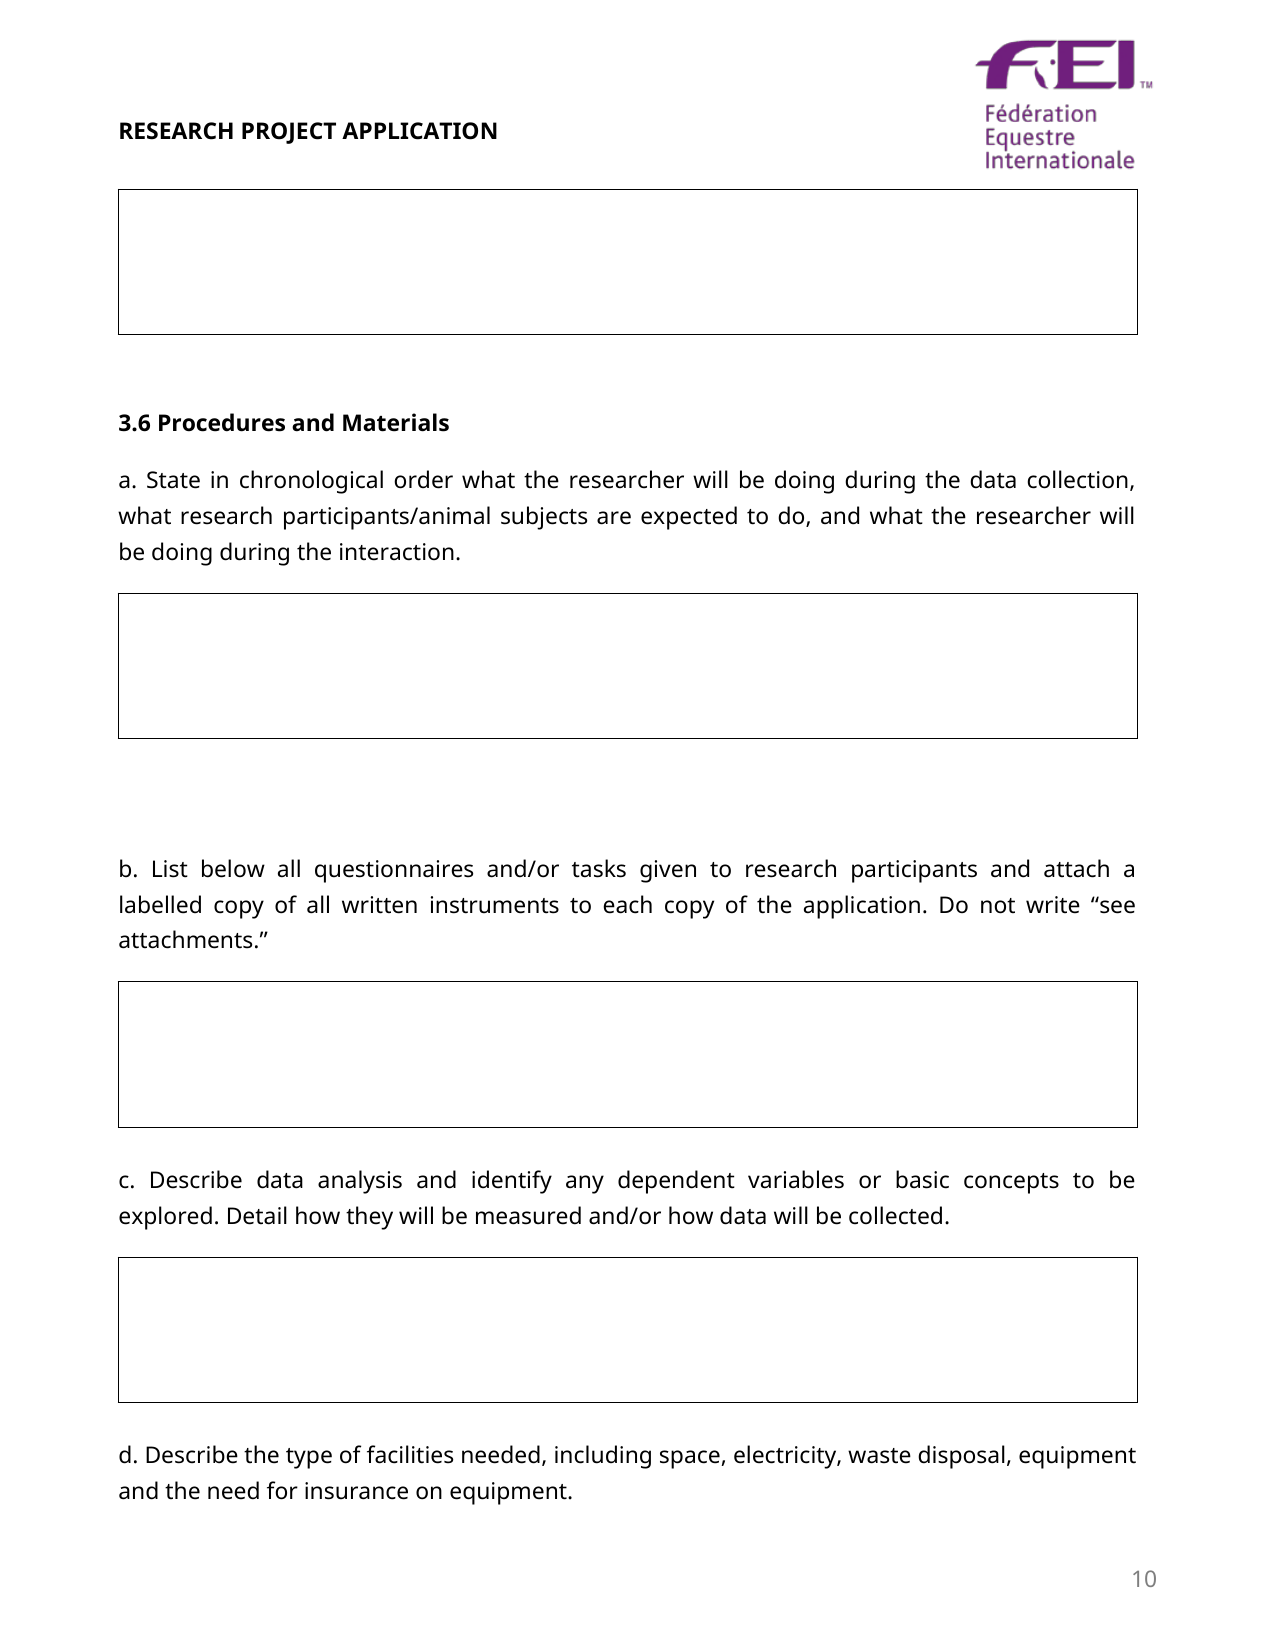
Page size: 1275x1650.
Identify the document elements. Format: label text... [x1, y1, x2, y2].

text a. State in chronological order what the researcher will be doing during the data collection, what research participants/animal subjects are expected to do, and what the researcher will be doing during the interaction. [118, 464, 1137, 567]
text d. Describe the type of facilities needed, including space, electricity, waste disposal, equipment and the need for insurance on equipment. [118, 1403, 1137, 1506]
text c. Describe data analysis and identify any dependent variables or basic concepts to be explored. Detail how they will be measured and/or how data will be collected. [118, 1128, 1137, 1231]
table_header [119, 190, 1137, 334]
text 3.6 Procedures and Materials [118, 335, 1157, 438]
table_header [119, 1258, 1137, 1402]
table_header [119, 594, 1137, 738]
picture [954, 19, 1173, 189]
text b. List below all questionnaires and/or tasks given to research participants and attach a labelled copy of all written instruments to each copy of the application. Do not write “see attachments.” [118, 853, 1137, 956]
table_header [119, 982, 1137, 1127]
